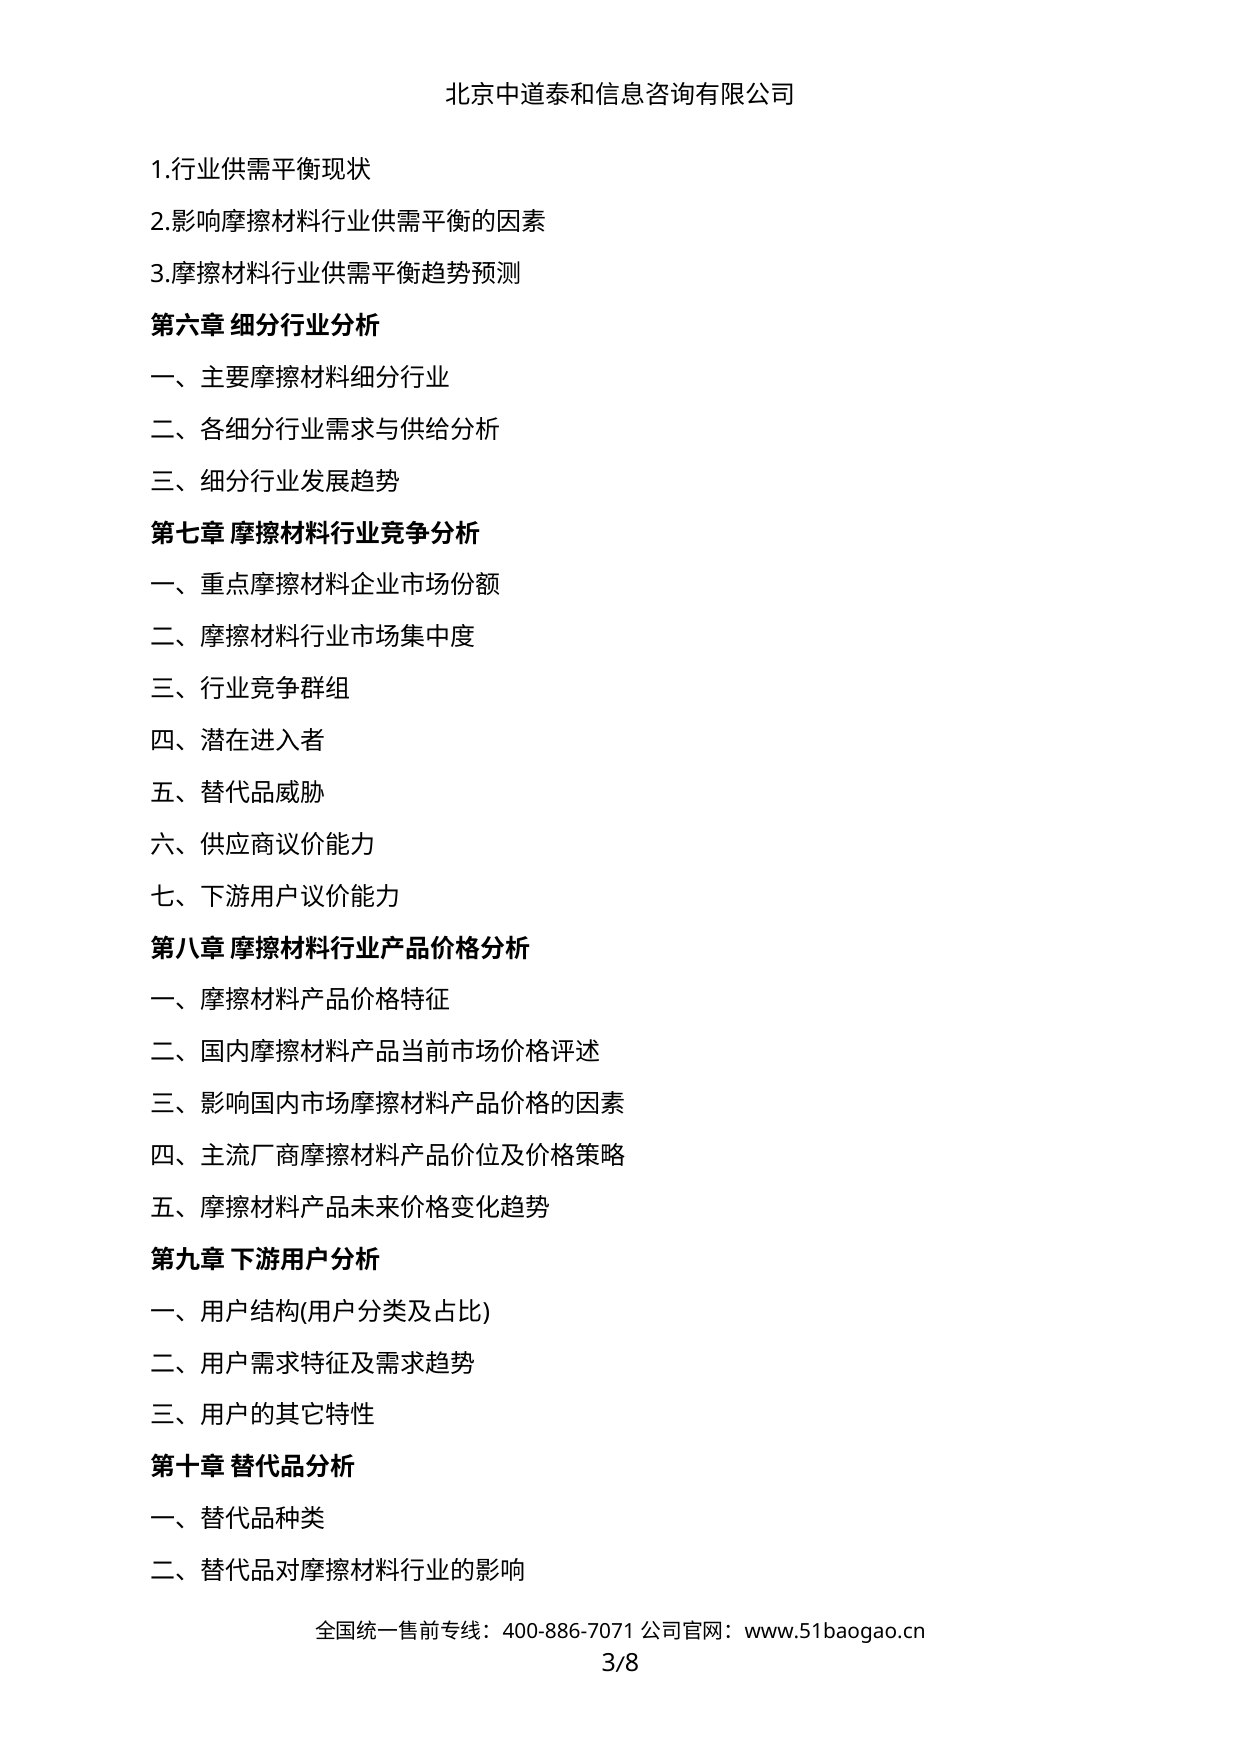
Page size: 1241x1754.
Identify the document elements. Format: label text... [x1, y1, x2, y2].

text 第九章 下游用户分析 [150, 1239, 1090, 1276]
text 四、主流厂商摩擦材料产品价位及价格策略 [150, 1136, 1090, 1172]
text 一、主要摩擦材料细分行业 [150, 357, 1090, 394]
text 一、替代品种类 [150, 1499, 1090, 1535]
text 七、下游用户议价能力 [150, 876, 1090, 912]
text 二、各细分行业需求与供给分析 [150, 409, 1090, 446]
text 三、行业竞争群组 [150, 669, 1090, 705]
text 六、供应商议价能力 [150, 824, 1090, 861]
text 五、摩擦材料产品未来价格变化趋势 [150, 1187, 1090, 1224]
text 四、潜在进入者 [150, 721, 1090, 757]
text 第八章 摩擦材料行业产品价格分析 [150, 928, 1090, 964]
text 三、影响国内市场摩擦材料产品价格的因素 [150, 1084, 1090, 1120]
text 二、摩擦材料行业市场集中度 [150, 617, 1090, 653]
text 二、替代品对摩擦材料行业的影响 [150, 1551, 1090, 1587]
text 二、用户需求特征及需求趋势 [150, 1343, 1090, 1379]
text 二、国内摩擦材料产品当前市场价格评述 [150, 1032, 1090, 1068]
text 一、重点摩擦材料企业市场份额 [150, 565, 1090, 601]
text 第七章 摩擦材料行业竞争分析 [150, 513, 1090, 549]
text 1.行业供需平衡现状 [150, 150, 1090, 186]
text 五、替代品威胁 [150, 772, 1090, 809]
text 第十章 替代品分析 [150, 1447, 1090, 1483]
text 一、用户结构(用户分类及占比) [150, 1291, 1090, 1327]
text 3.摩擦材料行业供需平衡趋势预测 [150, 254, 1090, 290]
text 一、摩擦材料产品价格特征 [150, 980, 1090, 1016]
text 2.影响摩擦材料行业供需平衡的因素 [150, 202, 1090, 238]
text 第六章 细分行业分析 [150, 306, 1090, 342]
text 三、用户的其它特性 [150, 1395, 1090, 1431]
text 三、细分行业发展趋势 [150, 461, 1090, 497]
